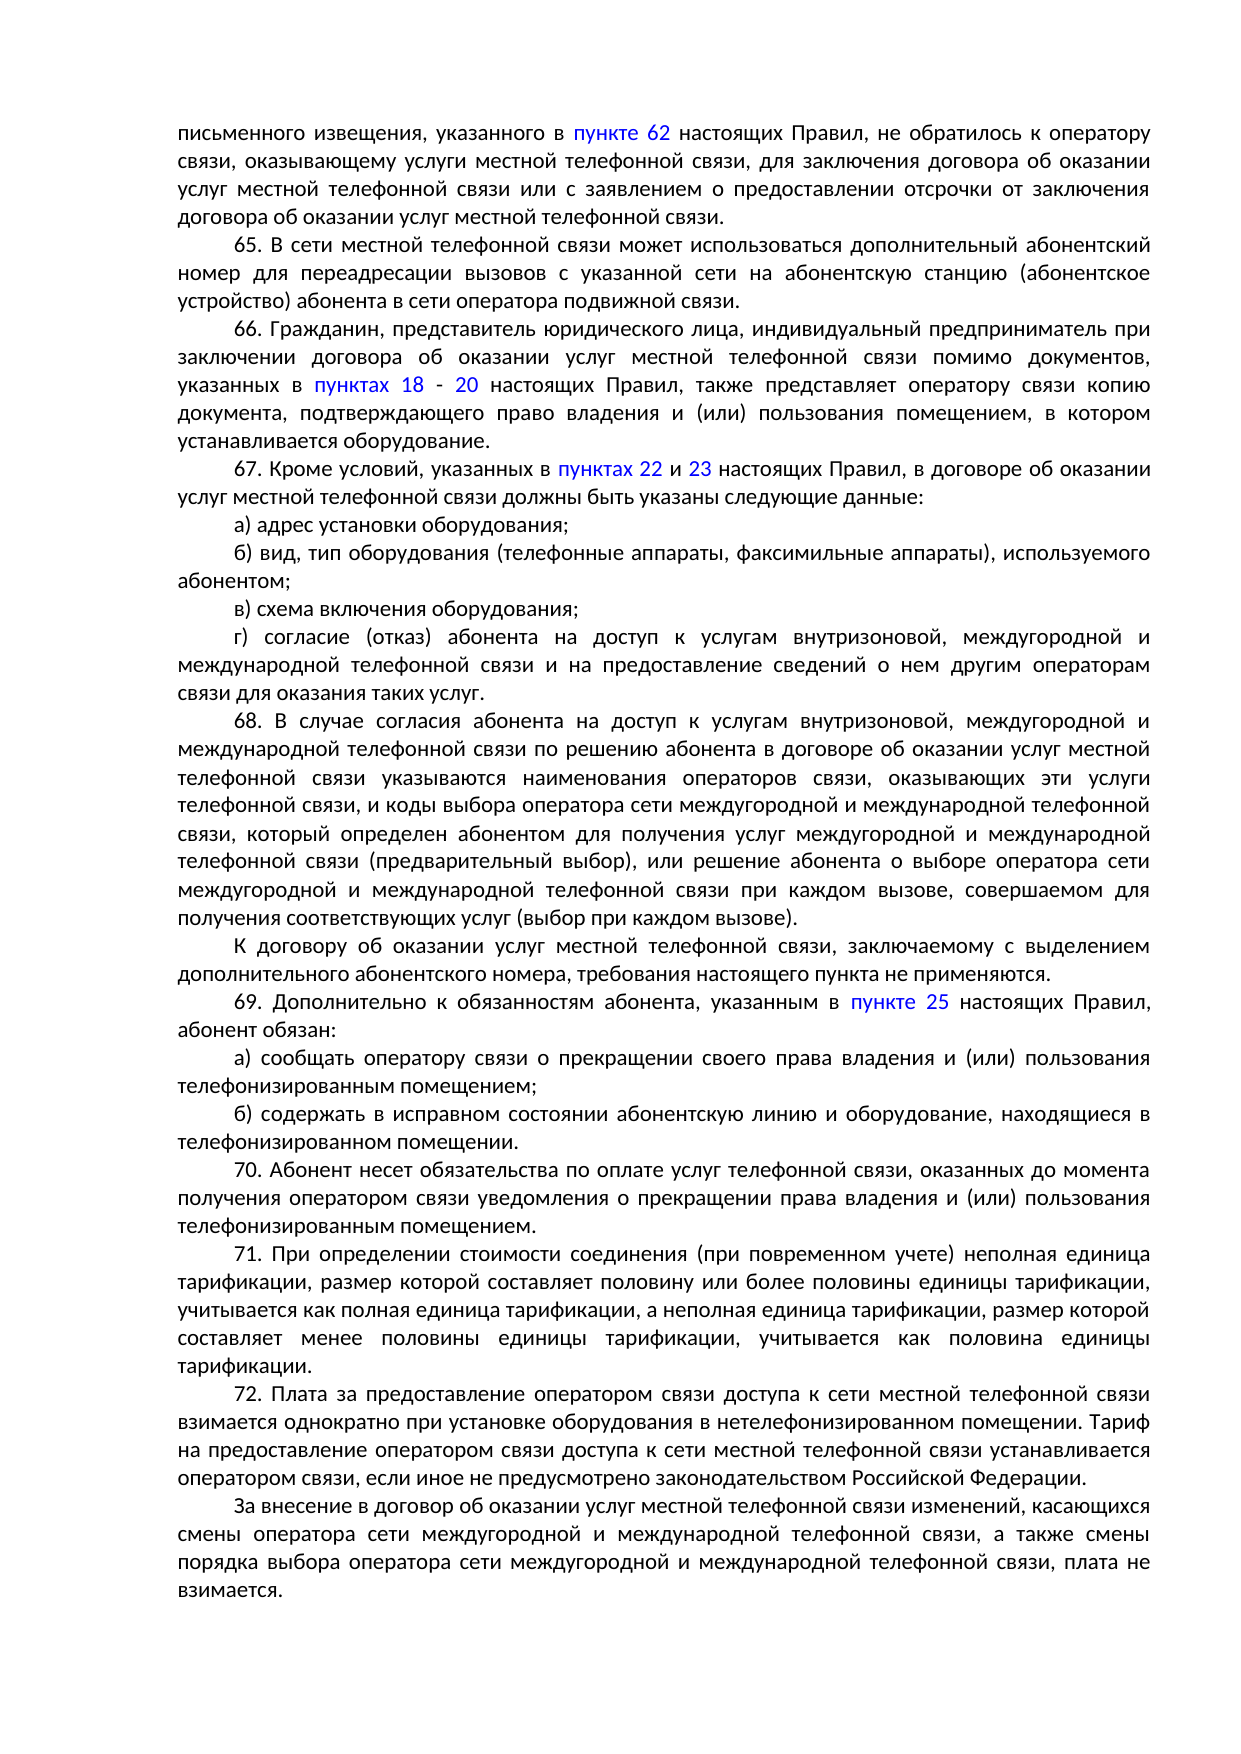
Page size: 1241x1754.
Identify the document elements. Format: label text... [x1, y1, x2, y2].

text б) содержать в исправном состоянии абонентскую линию и оборудование, находящиеся в телефонизированном помещении. [177, 1099, 1152, 1155]
text 72. Плата за предоставление оператором связи доступа к сети местной телефонной связи взимается однократно при установке оборудования в нетелефонизированном помещении. Тариф на предоставление оператором связи доступа к сети местной телефонной связи устанавливается оператором связи, если иное не предусмотрено законодательством Российской Федерации. [177, 1379, 1152, 1491]
text 66. Гражданин, представитель юридического лица, индивидуальный предприниматель при заключении договора об оказании услуг местной телефонной связи помимо документов, указанных в пунктах 18 - 20 настоящих Правил, также представляет оператору связи копию документа, подтверждающего право владения и (или) пользования помещением, в котором устанавливается оборудование. [177, 314, 1152, 454]
text 67. Кроме условий, указанных в пунктах 22 и 23 настоящих Правил, в договоре об оказании услуг местной телефонной связи должны быть указаны следующие данные: [177, 454, 1152, 510]
text а) сообщать оператору связи о прекращении своего права владения и (или) пользования телефонизированным помещением; [177, 1043, 1152, 1099]
text К договору об оказании услуг местной телефонной связи, заключаемому с выделением дополнительного абонентского номера, требования настоящего пункта не применяются. [177, 931, 1152, 987]
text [177, 118, 1152, 230]
text За внесение в договор об оказании услуг местной телефонной связи изменений, касающихся смены оператора сети междугородной и международной телефонной связи, а также смены порядка выбора оператора сети междугородной и международной телефонной связи, плата не взимается. [177, 1491, 1152, 1603]
text 68. В случае согласия абонента на доступ к услугам внутризоновой, междугородной и международной телефонной связи по решению абонента в договоре об оказании услуг местной телефонной связи указываются наименования операторов связи, оказывающих эти услуги телефонной связи, и коды выбора оператора сети междугородной и международной телефонной связи, который определен абонентом для получения услуг междугородной и международной телефонной связи (предварительный выбор), или решение абонента о выборе оператора сети междугородной и международной телефонной связи при каждом вызове, совершаемом для получения соответствующих услуг (выбор при каждом вызове). [177, 707, 1152, 931]
text в) схема включения оборудования; [177, 594, 1152, 622]
text 65. В сети местной телефонной связи может использоваться дополнительный абонентский номер для переадресации вызовов с указанной сети на абонентскую станцию (абонентское устройство) абонента в сети оператора подвижной связи. [177, 230, 1152, 314]
text а) адрес установки оборудования; [177, 510, 1152, 538]
text б) вид, тип оборудования (телефонные аппараты, факсимильные аппараты), используемого абонентом; [177, 538, 1152, 594]
text 71. При определении стоимости соединения (при повременном учете) неполная единица тарификации, размер которой составляет половину или более половины единицы тарификации, учитывается как полная единица тарификации, а неполная единица тарификации, размер которой составляет менее половины единицы тарификации, учитывается как половина единицы тарификации. [177, 1239, 1152, 1379]
text 70. Абонент несет обязательства по оплате услуг телефонной связи, оказанных до момента получения оператором связи уведомления о прекращении права владения и (или) пользования телефонизированным помещением. [177, 1155, 1152, 1239]
text г) согласие (отказ) абонента на доступ к услугам внутризоновой, междугородной и международной телефонной связи и на предоставление сведений о нем другим операторам связи для оказания таких услуг. [177, 622, 1152, 707]
text 69. Дополнительно к обязанностям абонента, указанным в пункте 25 настоящих Правил, абонент обязан: [177, 987, 1152, 1043]
